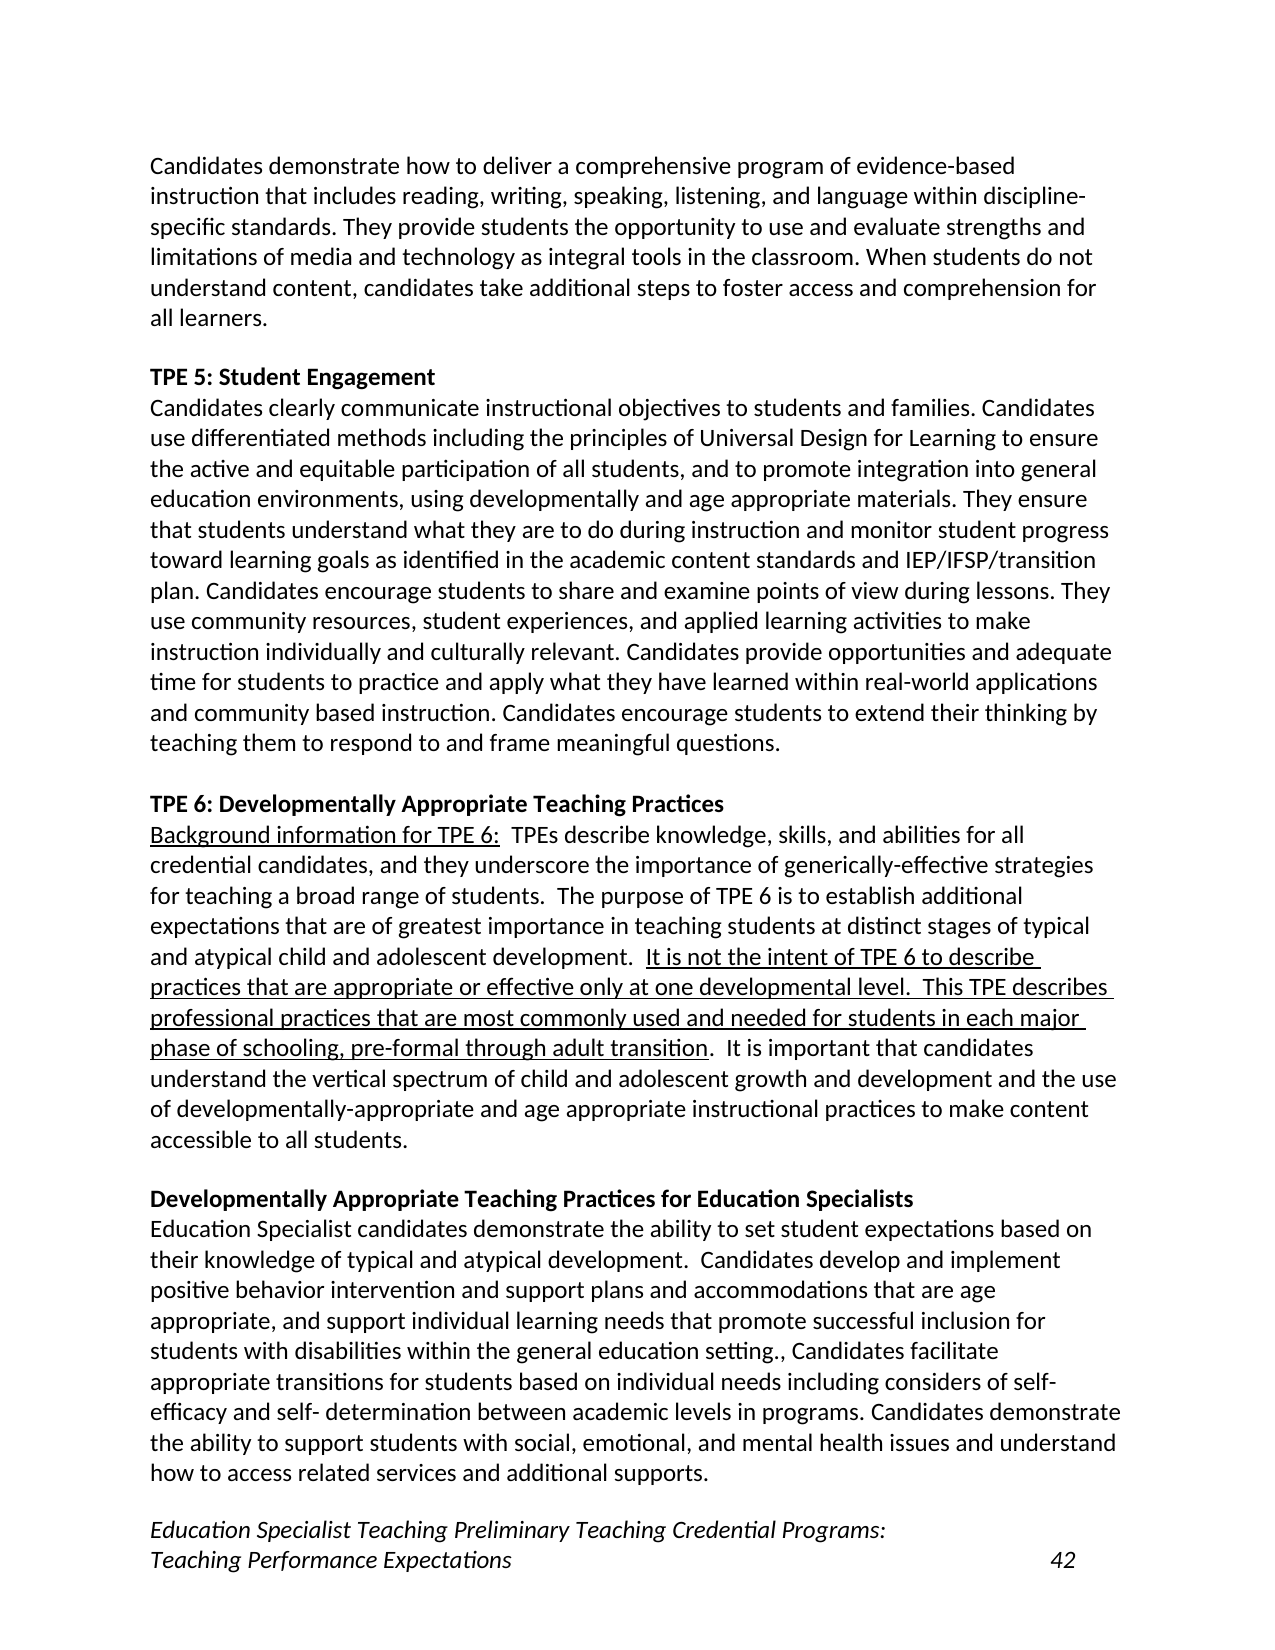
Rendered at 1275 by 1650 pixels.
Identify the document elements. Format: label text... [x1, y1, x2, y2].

subtitle Developmentally Appropriate Teaching Practices for Education Specialists [150, 1183, 1125, 1213]
subtitle TPE 6: Developmentally Appropriate Teaching Practices [150, 788, 1125, 819]
subtitle TPE 5: Student Engagement [150, 361, 1125, 392]
text Candidates clearly communicate instructional objectives to students and families. Candidates use differentiated methods including the principles of Universal Design for Learning to ensure the active and equitable participation of all students, and to promote integration into general education environments, using developmentally and age appropriate materials. They ensure that students understand what they are to do during instruction and monitor student progress toward learning goals as identified in the academic content standards and IEP/IFSP/transition plan. Candidates encourage students to share and examine points of view during lessons. They use community resources, student experiences, and applied learning activities to make instruction individually and culturally relevant. Candidates provide opportunities and adequate time for students to practice and apply what they have learned within real-world applications and community based instruction. Candidates encourage students to extend their thinking by teaching them to respond to and frame meaningful questions. [150, 392, 1125, 758]
text Education Specialist candidates demonstrate the ability to set student expectations based on their knowledge of typical and atypical development. Candidates develop and implement positive behavior intervention and support plans and accommodations that are age appropriate, and support individual learning needs that promote successful inclusion for students with disabilities within the general education setting., Candidates facilitate appropriate transitions for students based on individual needs including considers of self-efficacy and self- determination between academic levels in programs. Candidates demonstrate the ability to support students with social, emotional, and mental health issues and understand how to access related services and additional supports. [150, 1213, 1125, 1488]
text Candidates demonstrate how to deliver a comprehensive program of evidence-based instruction that includes reading, writing, speaking, listening, and language within discipline-specific standards. They provide students the opportunity to use and evaluate strengths and limitations of media and technology as integral tools in the classroom. When students do not understand content, candidates take additional steps to foster access and comprehension for all learners. [150, 150, 1125, 333]
text Background information for TPE 6: TPEs describe knowledge, skills, and abilities for all credential candidates, and they underscore the importance of generically-effective strategies for teaching a broad range of students. The purpose of TPE 6 is to establish additional expectations that are of greatest importance in teaching students at distinct stages of typical and atypical child and adolescent development. It is not the intent of TPE 6 to describe practices that are appropriate or effective only at one developmental level. This TPE describes professional practices that are most commonly used and needed for students in each major phase of schooling, pre-formal through adult transition. It is important that candidates understand the vertical spectrum of child and adolescent growth and development and the use of developmentally-appropriate and age appropriate instructional practices to make content accessible to all students. [150, 819, 1125, 1155]
